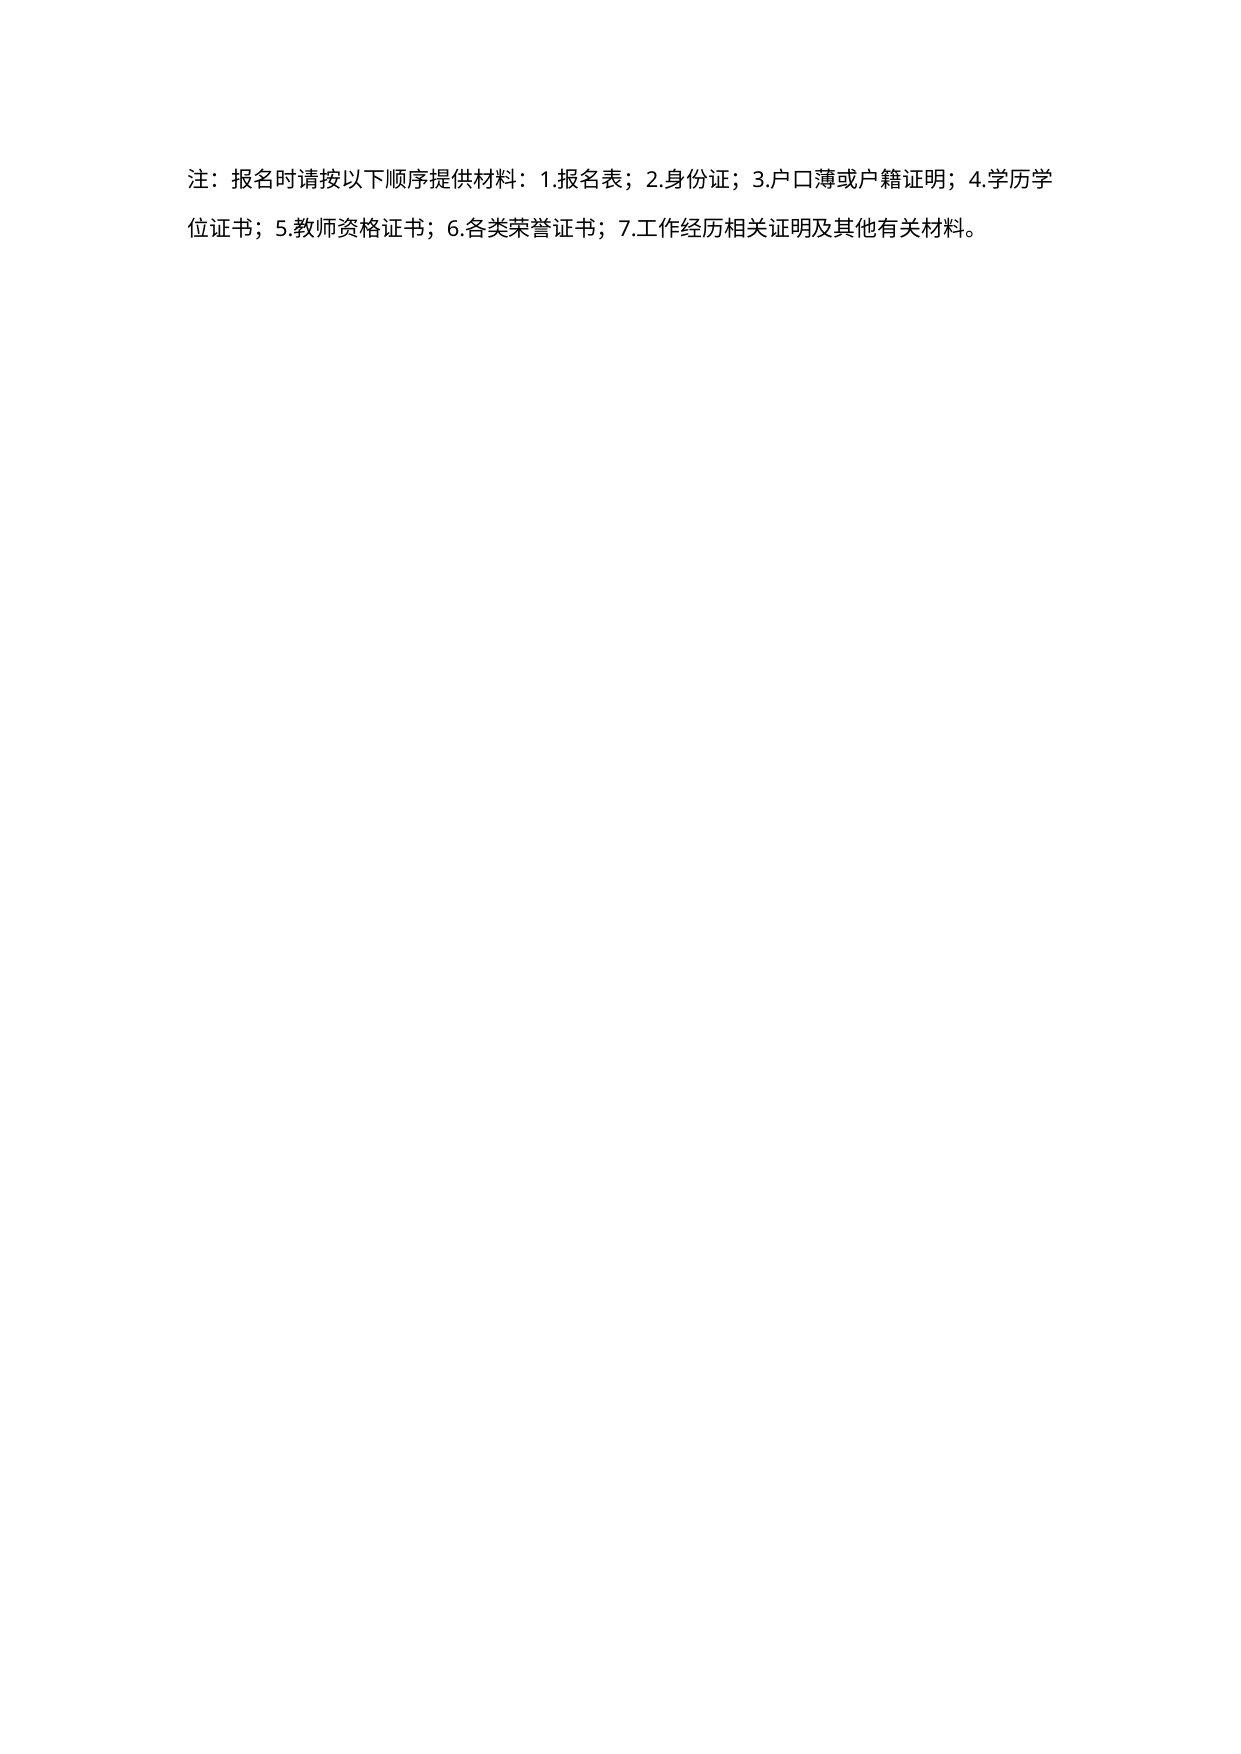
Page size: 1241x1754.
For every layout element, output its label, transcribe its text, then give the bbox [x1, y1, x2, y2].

text 注：报名时请按以下顺序提供材料：1.报名表；2.身份证；3.户口薄或户籍证明；4.学历学位证书；5.教师资格证书；6.各类荣誉证书；7.工作经历相关证明及其他有关材料。 [187, 162, 1053, 243]
